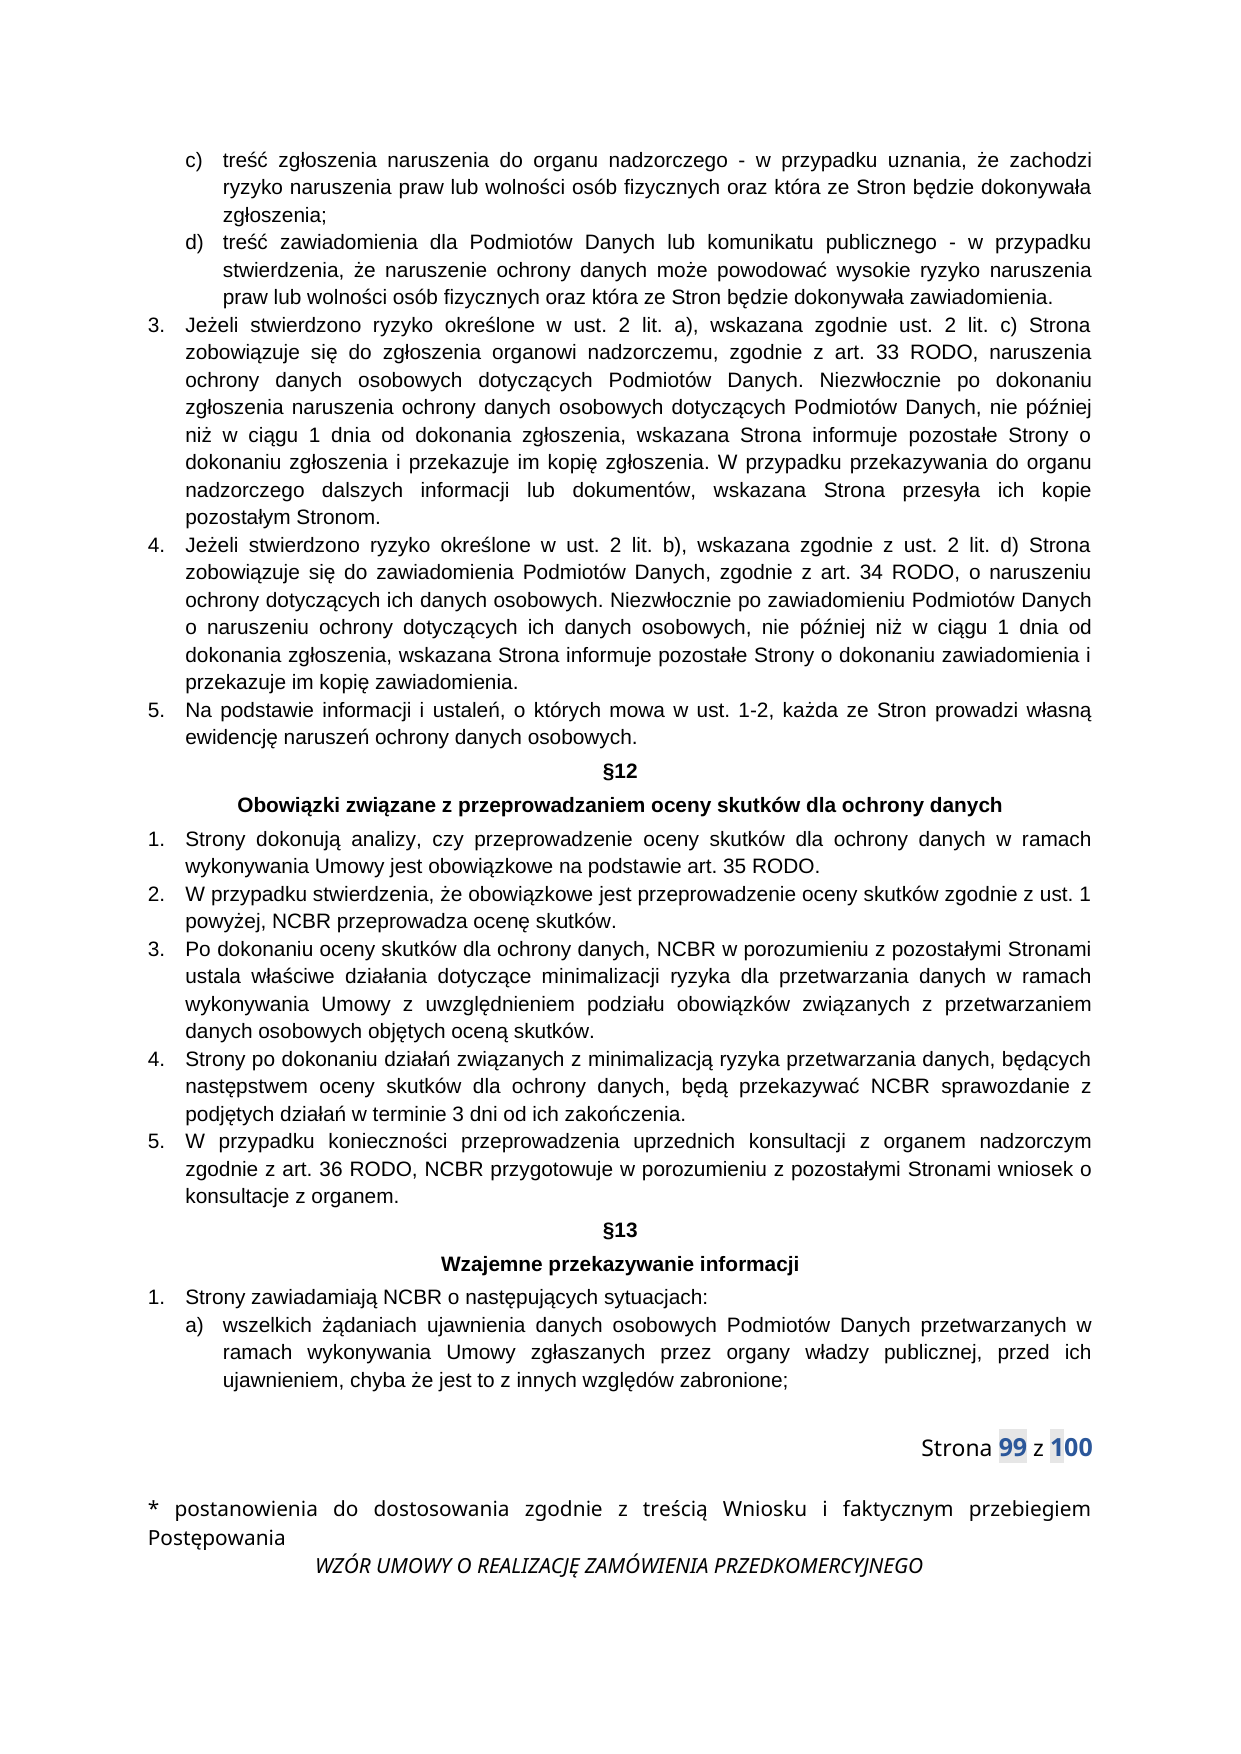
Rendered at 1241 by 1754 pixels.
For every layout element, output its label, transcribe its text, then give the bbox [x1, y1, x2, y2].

list W przypadku stwierdzenia, że obowiązkowe jest przeprowadzenie oceny skutków zgodnie z ust. 1 powyżej, NCBR przeprowadza ocenę skutków. [148, 881, 1093, 933]
list Jeżeli stwierdzono ryzyko określone w ust. 2 lit. b), wskazana zgodnie z ust. 2 lit. d) Strona zobowiązuje się do zawiadomienia Podmiotów Danych, zgodnie z art. 34 RODO, o naruszeniu ochrony dotyczących ich danych osobowych. Niezwłocznie po zawiadomieniu Podmiotów Danych o naruszeniu ochrony dotyczących ich danych osobowych, nie później niż w ciągu 1 dnia od dokonania zgłoszenia, wskazana Strona informuje pozostałe Strony o dokonaniu zawiadomienia i przekazuje im kopię zawiadomienia. [148, 533, 1093, 694]
list Strony po dokonaniu działań związanych z minimalizacją ryzyka przetwarzania danych, będących następstwem oceny skutków dla ochrony danych, będą przekazywać NCBR sprawozdanie z podjętych działań w terminie 3 dni od ich zakończenia. [148, 1046, 1093, 1125]
list Na podstawie informacji i ustaleń, o których mowa w ust. 1-2, każda ze Stron prowadzi własną ewidencję naruszeń ochrony danych osobowych. [148, 698, 1093, 749]
list wszelkich żądaniach ujawnienia danych osobowych Podmiotów Danych przetwarzanych w ramach wykonywania Umowy zgłaszanych przez organy władzy publicznej, przed ich ujawnieniem, chyba że jest to z innych względów zabronione; [185, 1313, 1093, 1392]
text Wzajemne przekazywanie informacji [148, 1251, 1093, 1275]
text §12 [148, 759, 1093, 783]
list Jeżeli stwierdzono ryzyko określone w ust. 2 lit. a), wskazana zgodnie ust. 2 lit. c) Strona zobowiązuje się do zgłoszenia organowi nadzorczemu, zgodnie z art. 33 RODO, naruszenia ochrony danych osobowych dotyczących Podmiotów Danych. Niezwłocznie po dokonaniu zgłoszenia naruszenia ochrony danych osobowych dotyczących Podmiotów Danych, nie później niż w ciągu 1 dnia od dokonania zgłoszenia, wskazana Strona informuje pozostałe Strony o dokonaniu zgłoszenia i przekazuje im kopię zgłoszenia. W przypadku przekazywania do organu nadzorczego dalszych informacji lub dokumentów, wskazana Strona przesyła ich kopie pozostałym Stronom. [148, 313, 1093, 529]
list Strony dokonują analizy, czy przeprowadzenie oceny skutków dla ochrony danych w ramach wykonywania Umowy jest obowiązkowe na podstawie art. 35 RODO. [148, 826, 1093, 878]
text §13 [148, 1218, 1093, 1242]
list Po dokonaniu oceny skutków dla ochrony danych, NCBR w porozumieniu z pozostałymi Stronami ustala właściwe działania dotyczące minimalizacji ryzyka dla przetwarzania danych w ramach wykonywania Umowy z uwzględnieniem podziału obowiązków związanych z przetwarzaniem danych osobowych objętych oceną skutków. [148, 936, 1093, 1043]
list treść zgłoszenia naruszenia do organu nadzorczego - w przypadku uznania, że zachodzi ryzyko naruszenia praw lub wolności osób fizycznych oraz która ze Stron będzie dokonywała zgłoszenia; [185, 148, 1093, 227]
text Obowiązki związane z przeprowadzaniem oceny skutków dla ochrony danych [148, 793, 1093, 817]
list treść zawiadomienia dla Podmiotów Danych lub komunikatu publicznego - w przypadku stwierdzenia, że naruszenie ochrony danych może powodować wysokie ryzyko naruszenia praw lub wolności osób fizycznych oraz która ze Stron będzie dokonywała zawiadomienia. [185, 230, 1093, 309]
list W przypadku konieczności przeprowadzenia uprzednich konsultacji z organem nadzorczym zgodnie z art. 36 RODO, NCBR przygotowuje w porozumieniu z pozostałymi Stronami wniosek o konsultacje z organem. [148, 1129, 1093, 1208]
list Strony zawiadamiają NCBR o następujących sytuacjach: [148, 1285, 1093, 1309]
